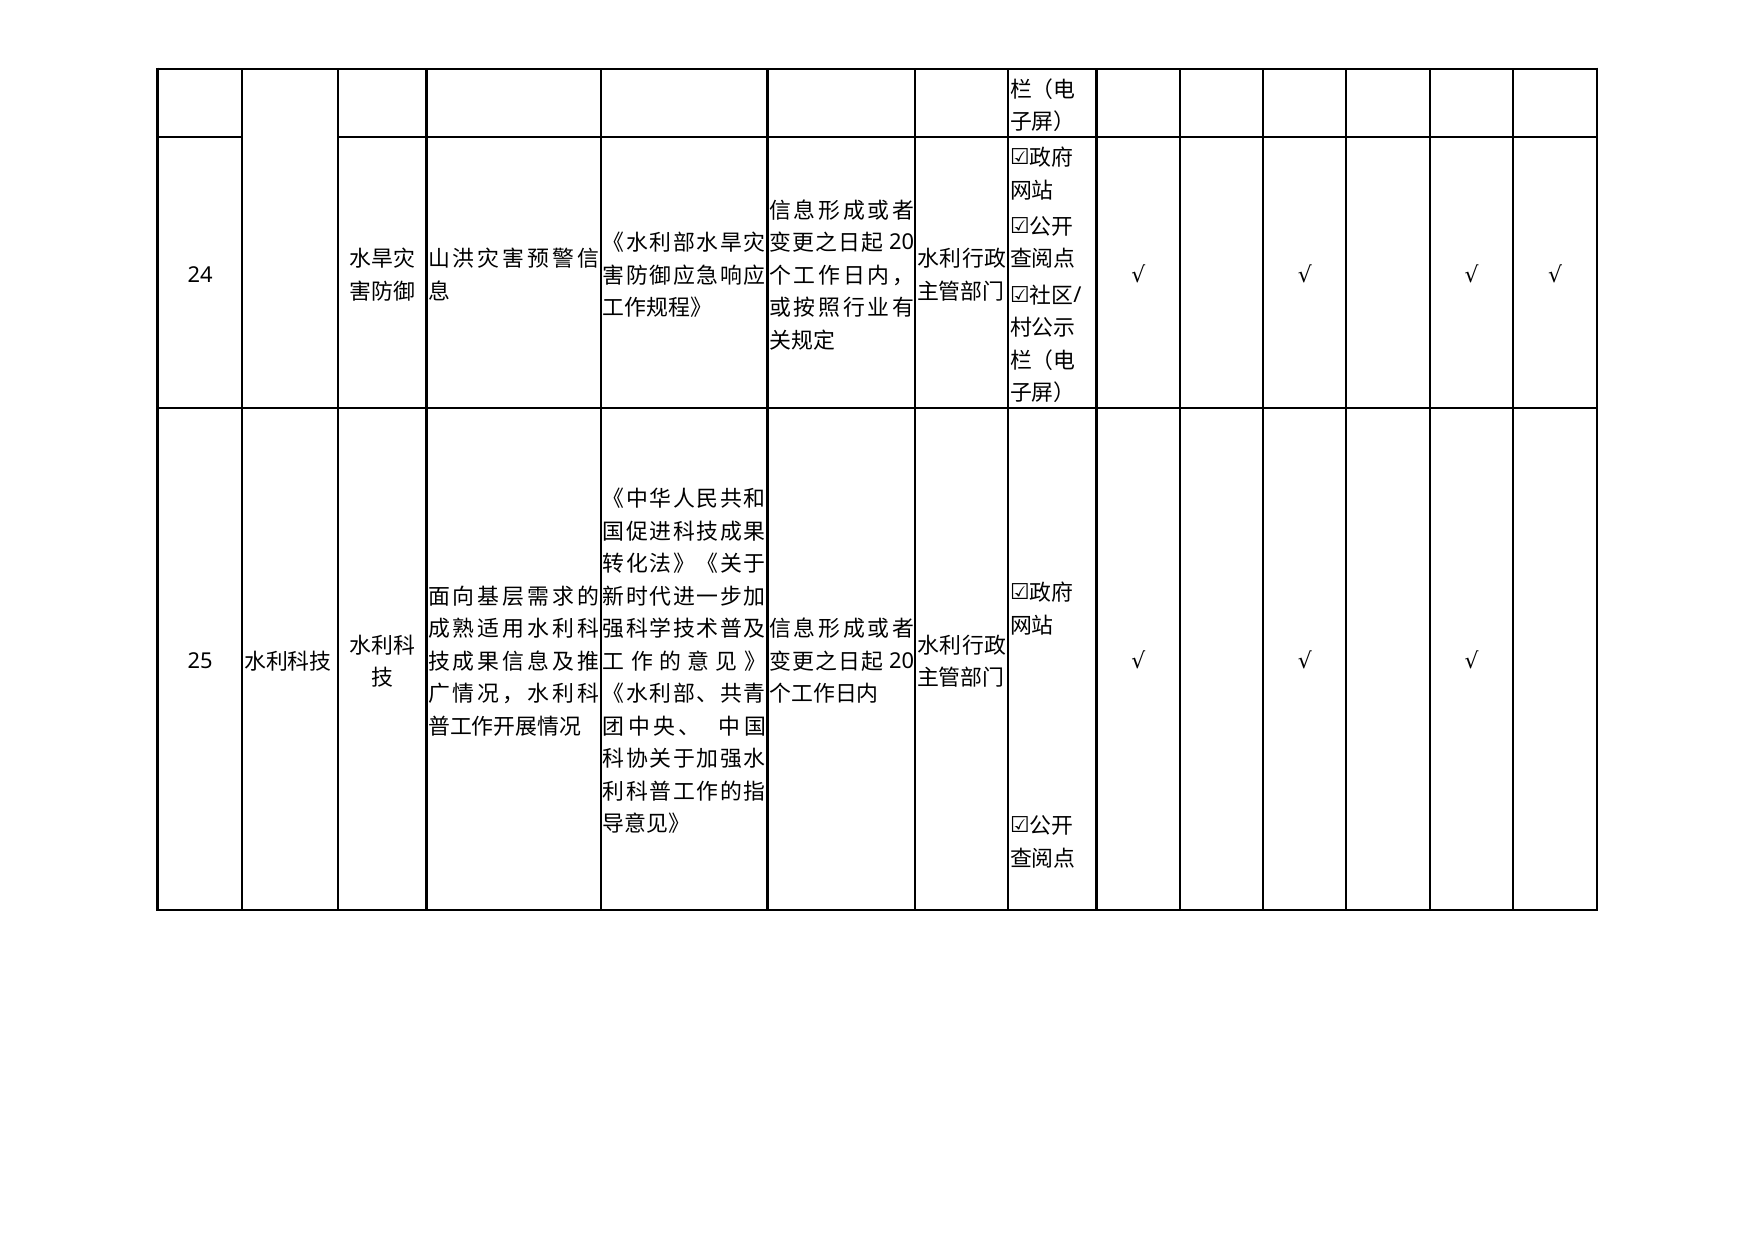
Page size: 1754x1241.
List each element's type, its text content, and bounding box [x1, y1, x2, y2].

table_cell ☑公开查阅点 [1009, 804, 1095, 873]
table_cell √ [1431, 409, 1512, 909]
table_cell ☑公开查阅点 [1009, 205, 1095, 273]
table_cell √ [1514, 138, 1596, 407]
table_cell ☑社区/村公示栏（电子屏） [1009, 70, 1095, 136]
table_cell 面向基层需求的成熟适用水利科技成果信息及推广情况，水利科普工作开展情况 [428, 409, 600, 909]
table_cell √ [1431, 138, 1512, 407]
table_cell [1347, 409, 1429, 909]
table_cell [1009, 873, 1095, 909]
table_cell √ [1098, 138, 1179, 407]
table_cell [1181, 409, 1262, 909]
table_cell 水利行政主管部门 [916, 409, 1007, 909]
table_cell √ [1264, 138, 1345, 407]
table_cell ☑社区/村公示栏（电子屏） [1009, 274, 1095, 407]
table_cell ☑政府网站 [1009, 409, 1095, 804]
table_cell 24 [159, 138, 241, 407]
table_cell 25 [159, 409, 241, 909]
table_cell [1514, 409, 1596, 909]
table_cell 信息形成或者变更之日起20个工作日内 [769, 409, 914, 909]
table_cell [1181, 138, 1262, 407]
table_cell 山洪灾害预警信息 [428, 138, 600, 407]
table_cell 《中华人民共和国促进科技成果转化法》《关于新时代进一步加强科学技术普及工作的意见》《水利部、共青团中央、 中国科协关于加强水利科普工作的指导意见》 [602, 409, 766, 909]
table_cell 水利科技 [243, 409, 337, 909]
table_cell [1347, 138, 1429, 407]
table_cell √ [1264, 409, 1345, 909]
table_cell 《水利部水旱灾害防御应急响应工作规程》 [602, 138, 766, 407]
table_cell ☑政府网站 [1009, 138, 1095, 205]
table_cell 信息形成或者变更之日起20个工作日内，或按照行业有关规定 [769, 138, 914, 407]
table_cell 水利科技 [339, 409, 425, 909]
table_cell 水旱灾害防御 [339, 138, 425, 407]
table_cell √ [1098, 409, 1179, 909]
table_cell 水利行政主管部门 [916, 138, 1007, 407]
